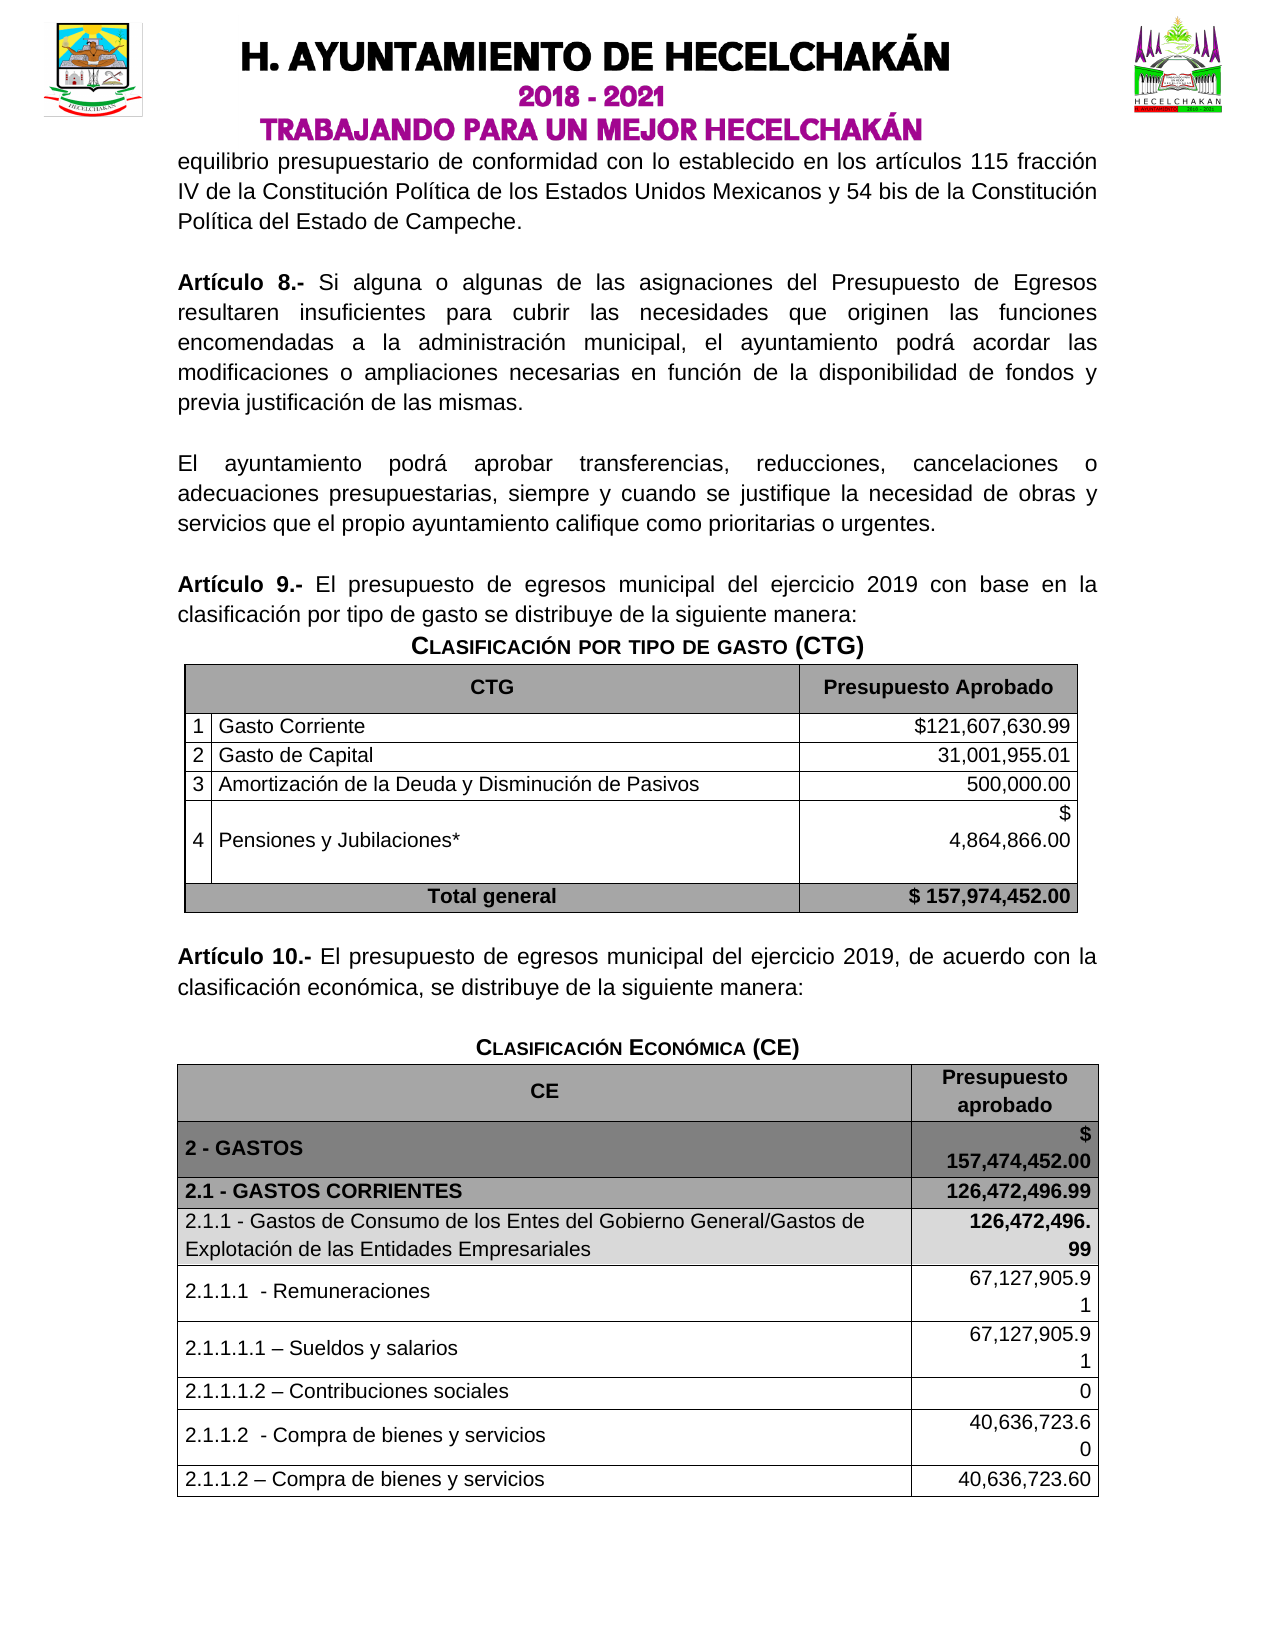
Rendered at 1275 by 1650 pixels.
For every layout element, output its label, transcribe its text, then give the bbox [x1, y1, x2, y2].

table_cell 3 [186, 772, 211, 800]
table_cell 1 [186, 714, 211, 742]
table_cell 67,127,905.91 [912, 1266, 1098, 1321]
table_cell Gasto de Capital [212, 743, 799, 771]
table_cell 0 [912, 1378, 1098, 1408]
table_cell 2.1.1.2 - Compra de bienes y servicios [178, 1410, 911, 1465]
table_cell $ 157,974,452.00 [800, 884, 1077, 912]
text Clasificación Económica (CE) [177, 1034, 1098, 1060]
table_header CE [178, 1065, 911, 1121]
table_cell 126,472,496.99 [912, 1178, 1098, 1208]
picture [237, 14, 958, 148]
table_cell 2.1.1.1 - Remuneraciones [178, 1266, 911, 1321]
table_cell 2.1.1 - Gastos de Consumo de los Entes del Gobierno General/Gastos de Explotación de las Entidades Empresariales [178, 1209, 911, 1264]
table_cell 2.1.1.1.1 – Sueldos y salarios [178, 1322, 911, 1377]
table_cell $ 4,864,866.00 [800, 801, 1077, 883]
table_cell Amortización de la Deuda y Disminución de Pasivos [212, 772, 799, 800]
table_cell 40,636,723.60 [912, 1466, 1098, 1496]
table_cell 2 [186, 743, 211, 771]
table_cell 4 [186, 801, 211, 883]
table_cell 2.1 - GASTOS CORRIENTES [178, 1178, 911, 1208]
table_cell 40,636,723.60 [912, 1410, 1098, 1465]
table_cell 2 - GASTOS [178, 1122, 911, 1177]
table_header CTG [186, 665, 799, 713]
table_cell Gasto Corriente [212, 714, 799, 742]
text Artículo 8.- Si alguna o algunas de las asignaciones del Presupuesto de Egresos resultaren insuficientes para cubrir las necesidades que originen las funciones encomendadas a la administración municipal, el ayuntamiento podrá acordar las modificaciones o ampliaciones necesarias en función de la disponibilidad de fondos y previa justificación de las mismas. [177, 268, 1098, 416]
table_cell 31,001,955.01 [800, 743, 1077, 771]
picture [43, 22, 144, 121]
picture [1134, 15, 1229, 121]
text El ayuntamiento podrá aprobar transferencias, reducciones, cancelaciones o adecuaciones presupuestarias, siempre y cuando se justifique la necesidad de obras y servicios que el propio ayuntamiento califique como prioritarias o urgentes. [177, 450, 1098, 536]
table_cell $121,607,630.99 [800, 714, 1077, 742]
table_cell 500,000.00 [800, 772, 1077, 800]
text Clasificación por tipo de gasto (CTG) [177, 631, 1098, 660]
table_header Presupuesto Aprobado [800, 665, 1077, 713]
text Artículo 10.- El presupuesto de egresos municipal del ejercicio 2019, de acuerdo con la clasificación económica, se distribuye de la siguiente manera: [177, 943, 1098, 1000]
table_header Presupuesto aprobado [912, 1065, 1098, 1121]
table_cell 2.1.1.1.2 – Contribuciones sociales [178, 1378, 911, 1408]
text Artículo 9.- El presupuesto de egresos municipal del ejercicio 2019 con base en la clasificación por tipo de gasto se distribuye de la siguiente manera: [177, 571, 1098, 627]
table_cell 126,472,496.99 [912, 1209, 1098, 1264]
table_cell Pensiones y Jubilaciones* [212, 801, 799, 883]
table_cell $ 157,474,452.00 [912, 1122, 1098, 1177]
table_cell Total general [186, 884, 799, 912]
table_cell 2.1.1.2 – Compra de bienes y servicios [178, 1466, 911, 1496]
table_cell 67,127,905.91 [912, 1322, 1098, 1377]
